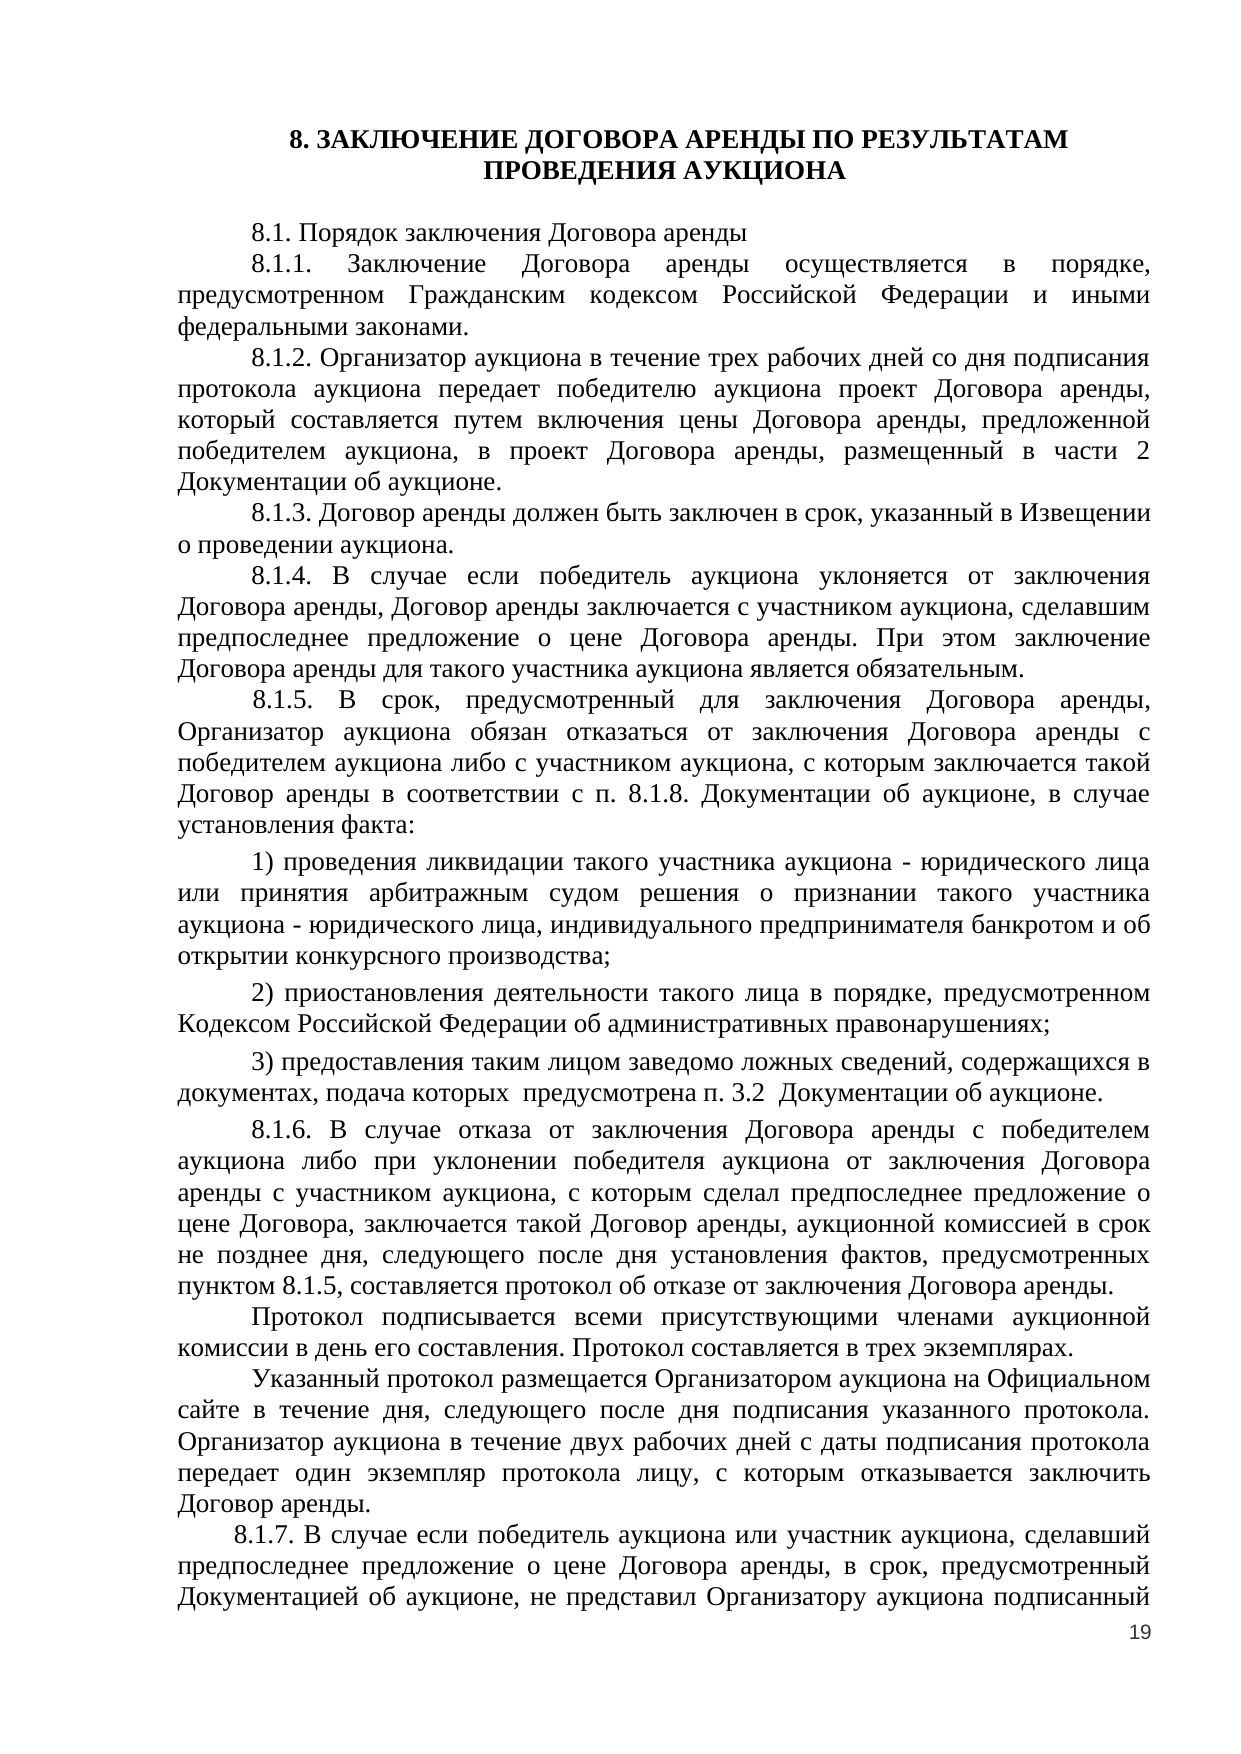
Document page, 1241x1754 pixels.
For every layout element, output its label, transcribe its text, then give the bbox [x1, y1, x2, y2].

text 3) предоставления таким лицом заведомо ложных сведений, содержащихся в документах, подача которых предусмотрена п. 3.2 Документации об аукционе. [177, 1045, 1152, 1107]
text 8.1.6. В случае отказа от заключения Договора аренды с победителем аукциона либо при уклонении победителя аукциона от заключения Договора аренды с участником аукциона, с которым сделал предпоследнее предложение о цене Договора, заключается такой Договор аренды, аукционной комиссией в срок не позднее дня, следующего после дня установления фактов, предусмотренных пунктом 8.1.5, составляется протокол об отказе от заключения Договора аренды. [177, 1113, 1152, 1300]
text 8.1.1. Заключение Договора аренды осуществляется в порядке, предусмотренном Гражданским кодексом Российской Федерации и иными федеральными законами. [177, 247, 1152, 341]
text Указанный протокол размещается Организатором аукциона на Официальном сайте в течение дня, следующего после дня подписания указанного протокола. Организатор аукциона в течение двух рабочих дней с даты подписания протокола передает один экземпляр протокола лицу, с которым отказывается заключить Договор аренды. [177, 1362, 1152, 1518]
text 8.1.2. Организатор аукциона в течение трех рабочих дней со дня подписания протокола аукциона передает победителю аукциона проект Договора аренды, который составляется путем включения цены Договора аренды, предложенной победителем аукциона, в проект Договора аренды, размещенный в части 2 Документации об аукционе. [177, 341, 1152, 497]
text 2) приостановления деятельности такого лица в порядке, предусмотренном Кодексом Российской Федерации об административных правонарушениях; [177, 976, 1152, 1038]
text 1) проведения ликвидации такого участника аукциона - юридического лица или принятия арбитражным судом решения о признании такого участника аукциона - юридического лица, индивидуального предпринимателя банкротом и об открытии конкурсного производства; [177, 845, 1152, 970]
text 8.1.4. В случае если победитель аукциона уклоняется от заключения Договора аренды, Договор аренды заключается с участником аукциона, сделавшим предпоследнее предложение о цене Договора аренды. При этом заключение Договора аренды для такого участника аукциона является обязательным. [177, 559, 1152, 683]
text 8.1.5. В срок, предусмотренный для заключения Договора аренды, Организатор аукциона обязан отказаться от заключения Договора аренды с победителем аукциона либо с участником аукциона, с которым заключается такой Договор аренды в соответствии с п. 8.1.8. Документации об аукционе, в случае установления факта: [177, 683, 1152, 839]
text Протокол подписывается всеми присутствующими членами аукционной комиссии в день его составления. Протокол составляется в трех экземплярах. [177, 1300, 1152, 1362]
text 8.1.3. Договор аренды должен быть заключен в срок, указанный в Извещении о проведении аукциона. [177, 497, 1152, 559]
text 8.1. Порядок заключения Договора аренды [177, 216, 1152, 247]
text 8. ЗАКЛЮЧЕНИЕ ДОГОВОРА АРЕНДЫ ПО РЕЗУЛЬТАТАМ ПРОВЕДЕНИЯ АУКЦИОНА [177, 123, 1152, 185]
